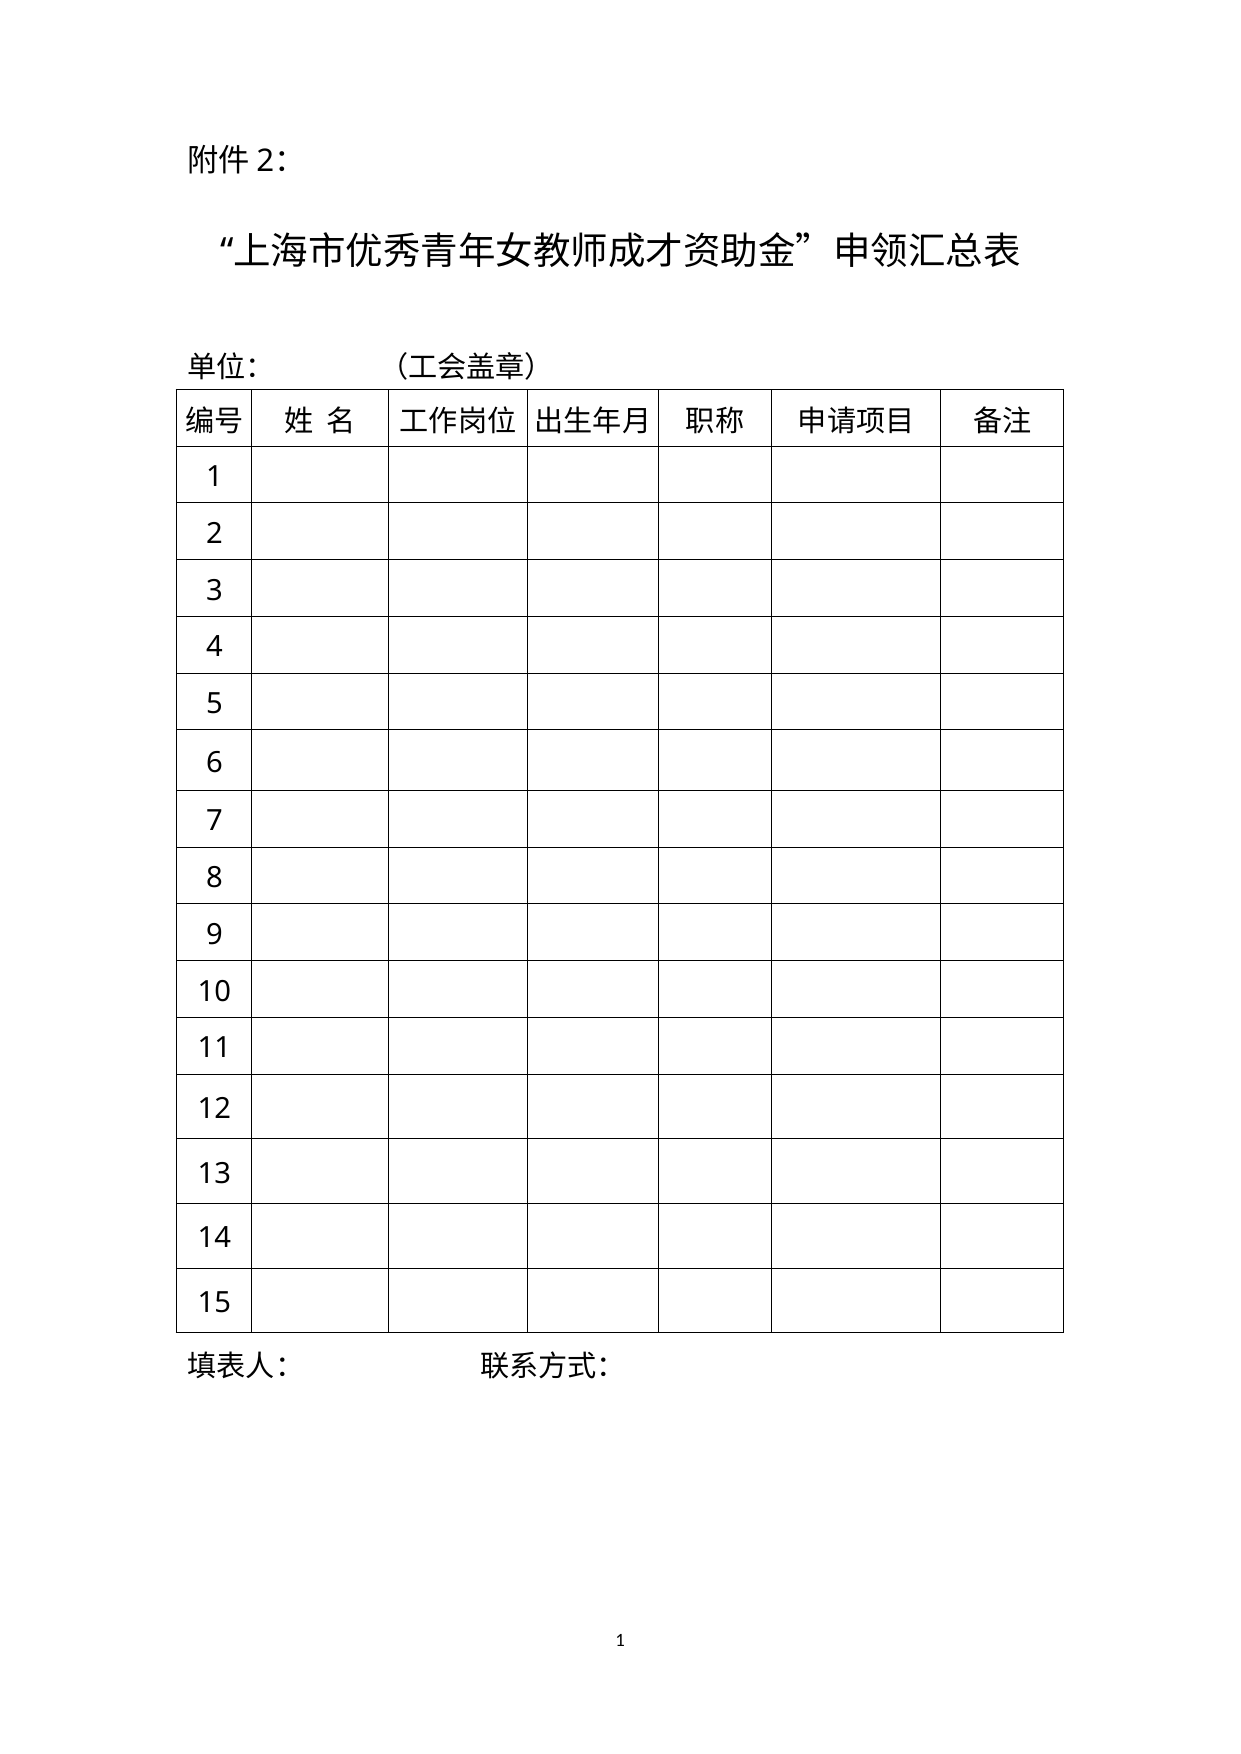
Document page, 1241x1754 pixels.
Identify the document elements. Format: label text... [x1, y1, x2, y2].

table_cell [772, 904, 940, 960]
table_cell [389, 961, 527, 1017]
table_cell [659, 617, 771, 673]
table_cell [659, 1139, 771, 1203]
table_cell [252, 791, 388, 847]
table_cell [772, 791, 940, 847]
table_cell [941, 447, 1063, 502]
table_cell [252, 617, 388, 673]
text 填表人： 联系方式： [187, 1333, 1053, 1387]
table_cell 2 [177, 503, 251, 559]
table_cell 14 [177, 1204, 251, 1267]
table_cell [528, 1018, 658, 1074]
table_cell [659, 1018, 771, 1074]
table_header 职称 [659, 390, 771, 446]
table_cell [389, 1139, 527, 1203]
table_cell 15 [177, 1269, 251, 1332]
table_cell 1 [177, 447, 251, 502]
table_cell [252, 560, 388, 616]
table_cell [528, 674, 658, 729]
table_cell [772, 1139, 940, 1203]
table_cell 13 [177, 1139, 251, 1203]
table_cell [252, 961, 388, 1017]
table_cell 7 [177, 791, 251, 847]
table_cell [772, 674, 940, 729]
table_cell [252, 447, 388, 502]
table_cell [772, 848, 940, 903]
table_header 姓 名 [252, 390, 388, 446]
table_cell [659, 560, 771, 616]
table_cell 4 [177, 617, 251, 673]
table_cell [941, 848, 1063, 903]
table_cell [659, 848, 771, 903]
table_cell [528, 503, 658, 559]
table_cell [772, 1269, 940, 1332]
table_cell [941, 791, 1063, 847]
table_cell [941, 1139, 1063, 1203]
table_cell [772, 1075, 940, 1138]
table_cell 3 [177, 560, 251, 616]
table_cell 8 [177, 848, 251, 903]
table_cell [941, 674, 1063, 729]
table_cell [772, 560, 940, 616]
table_cell [772, 1018, 940, 1074]
table_cell [528, 904, 658, 960]
table_cell [252, 1018, 388, 1074]
table_cell [528, 1139, 658, 1203]
table_cell [528, 1204, 658, 1267]
table_cell [252, 730, 388, 790]
table_cell [659, 674, 771, 729]
table_cell [659, 730, 771, 790]
table_cell [772, 730, 940, 790]
table_cell [941, 503, 1063, 559]
table_cell [659, 503, 771, 559]
table_cell [659, 791, 771, 847]
table_cell [941, 1018, 1063, 1074]
table_cell [252, 674, 388, 729]
table_cell 12 [177, 1075, 251, 1138]
table_cell [389, 503, 527, 559]
table_cell [389, 1018, 527, 1074]
table_cell [252, 1204, 388, 1267]
table_header 备注 [941, 390, 1063, 446]
text “上海市优秀青年女教师成才资助金”申领汇总表 [187, 215, 1053, 280]
table_cell 10 [177, 961, 251, 1017]
table_cell [252, 1075, 388, 1138]
text 单位： （工会盖章） [187, 334, 1053, 389]
table_cell [389, 791, 527, 847]
table_cell [772, 503, 940, 559]
table_cell [772, 1204, 940, 1267]
table_cell [389, 848, 527, 903]
table_cell [252, 1139, 388, 1203]
table_cell [659, 961, 771, 1017]
table_cell [252, 503, 388, 559]
table_cell [941, 1269, 1063, 1332]
text 附件2： [187, 125, 1053, 190]
table_cell [528, 961, 658, 1017]
table_cell [389, 560, 527, 616]
table_cell [389, 1269, 527, 1332]
table_cell [528, 1269, 658, 1332]
table_cell [941, 730, 1063, 790]
table_cell [941, 904, 1063, 960]
table_cell [941, 560, 1063, 616]
table_header 编号 [177, 390, 251, 446]
table_cell [772, 447, 940, 502]
table_cell [528, 447, 658, 502]
table_cell [941, 617, 1063, 673]
table_cell [659, 1269, 771, 1332]
table_cell [528, 848, 658, 903]
table_cell [389, 904, 527, 960]
table_cell [252, 848, 388, 903]
table_cell [252, 904, 388, 960]
table_cell [528, 617, 658, 673]
table_cell [528, 560, 658, 616]
table_cell [389, 1075, 527, 1138]
table_cell [389, 617, 527, 673]
table_cell [659, 1075, 771, 1138]
table_cell 6 [177, 730, 251, 790]
table_cell [389, 674, 527, 729]
table_cell [659, 904, 771, 960]
table_cell [772, 617, 940, 673]
table_header 出生年月 [528, 390, 658, 446]
table_header 工作岗位 [389, 390, 527, 446]
table_cell [941, 1075, 1063, 1138]
table_cell [941, 961, 1063, 1017]
table_cell [528, 791, 658, 847]
table_header 申请项目 [772, 390, 940, 446]
table_cell [659, 447, 771, 502]
table_cell [772, 961, 940, 1017]
table_cell 5 [177, 674, 251, 729]
table_cell [528, 1075, 658, 1138]
table_cell 9 [177, 904, 251, 960]
table_cell [659, 1204, 771, 1267]
table_cell [941, 1204, 1063, 1267]
table_cell [252, 1269, 388, 1332]
table_cell [389, 447, 527, 502]
table_cell [389, 730, 527, 790]
table_cell [389, 1204, 527, 1267]
table_cell 11 [177, 1018, 251, 1074]
table_cell [528, 730, 658, 790]
